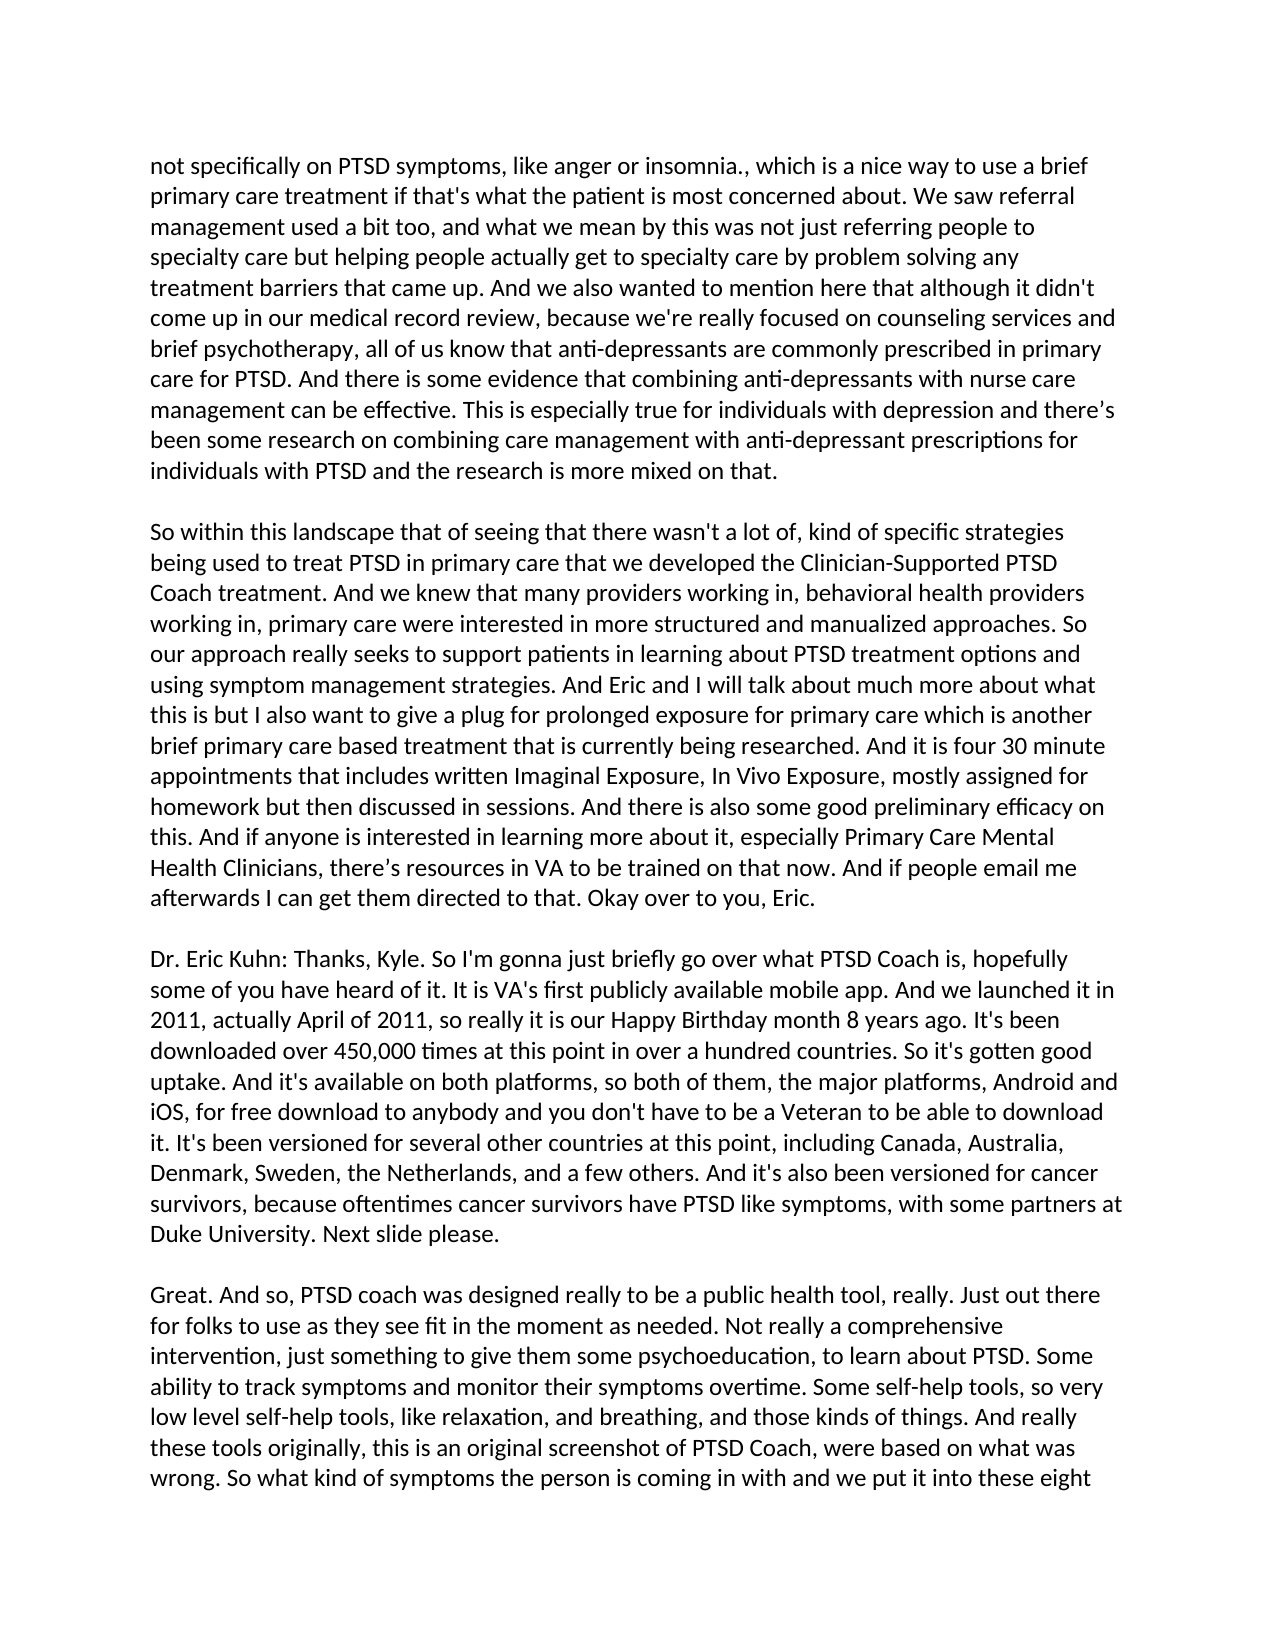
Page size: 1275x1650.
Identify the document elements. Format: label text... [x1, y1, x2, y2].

text So within this landscape that of seeing that there wasn't a lot of, kind of specific strategies being used to treat PTSD in primary care that we developed the Clinician-Supported PTSD Coach treatment. And we knew that many providers working in, behavioral health providers working in, primary care were interested in more structured and manualized approaches. So our approach really seeks to support patients in learning about PTSD treatment options and using symptom management strategies. And Eric and I will talk about much more about what this is but I also want to give a plug for prolonged exposure for primary care which is another brief primary care based treatment that is currently being researched. And it is four 30 minute appointments that includes written Imaginal Exposure, In Vivo Exposure, mostly assigned for homework but then discussed in sessions. And there is also some good preliminary efficacy on this. And if anyone is interested in learning more about it, especially Primary Care Mental Health Clinicians, there’s resources in VA to be trained on that now. And if people email me afterwards I can get them directed to that. Okay over to you, Eric. [150, 516, 1125, 913]
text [150, 150, 1125, 486]
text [150, 1279, 1125, 1493]
text Dr. Eric Kuhn: Thanks, Kyle. So I'm gonna just briefly go over what PTSD Coach is, hopefully some of you have heard of it. It is VA's first publicly available mobile app. And we launched it in 2011, actually April of 2011, so really it is our Happy Birthday month 8 years ago. It's been downloaded over 450,000 times at this point in over a hundred countries. So it's gotten good uptake. And it's available on both platforms, so both of them, the major platforms, Android and iOS, for free download to anybody and you don't have to be a Veteran to be able to download it. It's been versioned for several other countries at this point, including Canada, Australia, Denmark, Sweden, the Netherlands, and a few others. And it's also been versioned for cancer survivors, because oftentimes cancer survivors have PTSD like symptoms, with some partners at Duke University. Next slide please. [150, 943, 1125, 1249]
